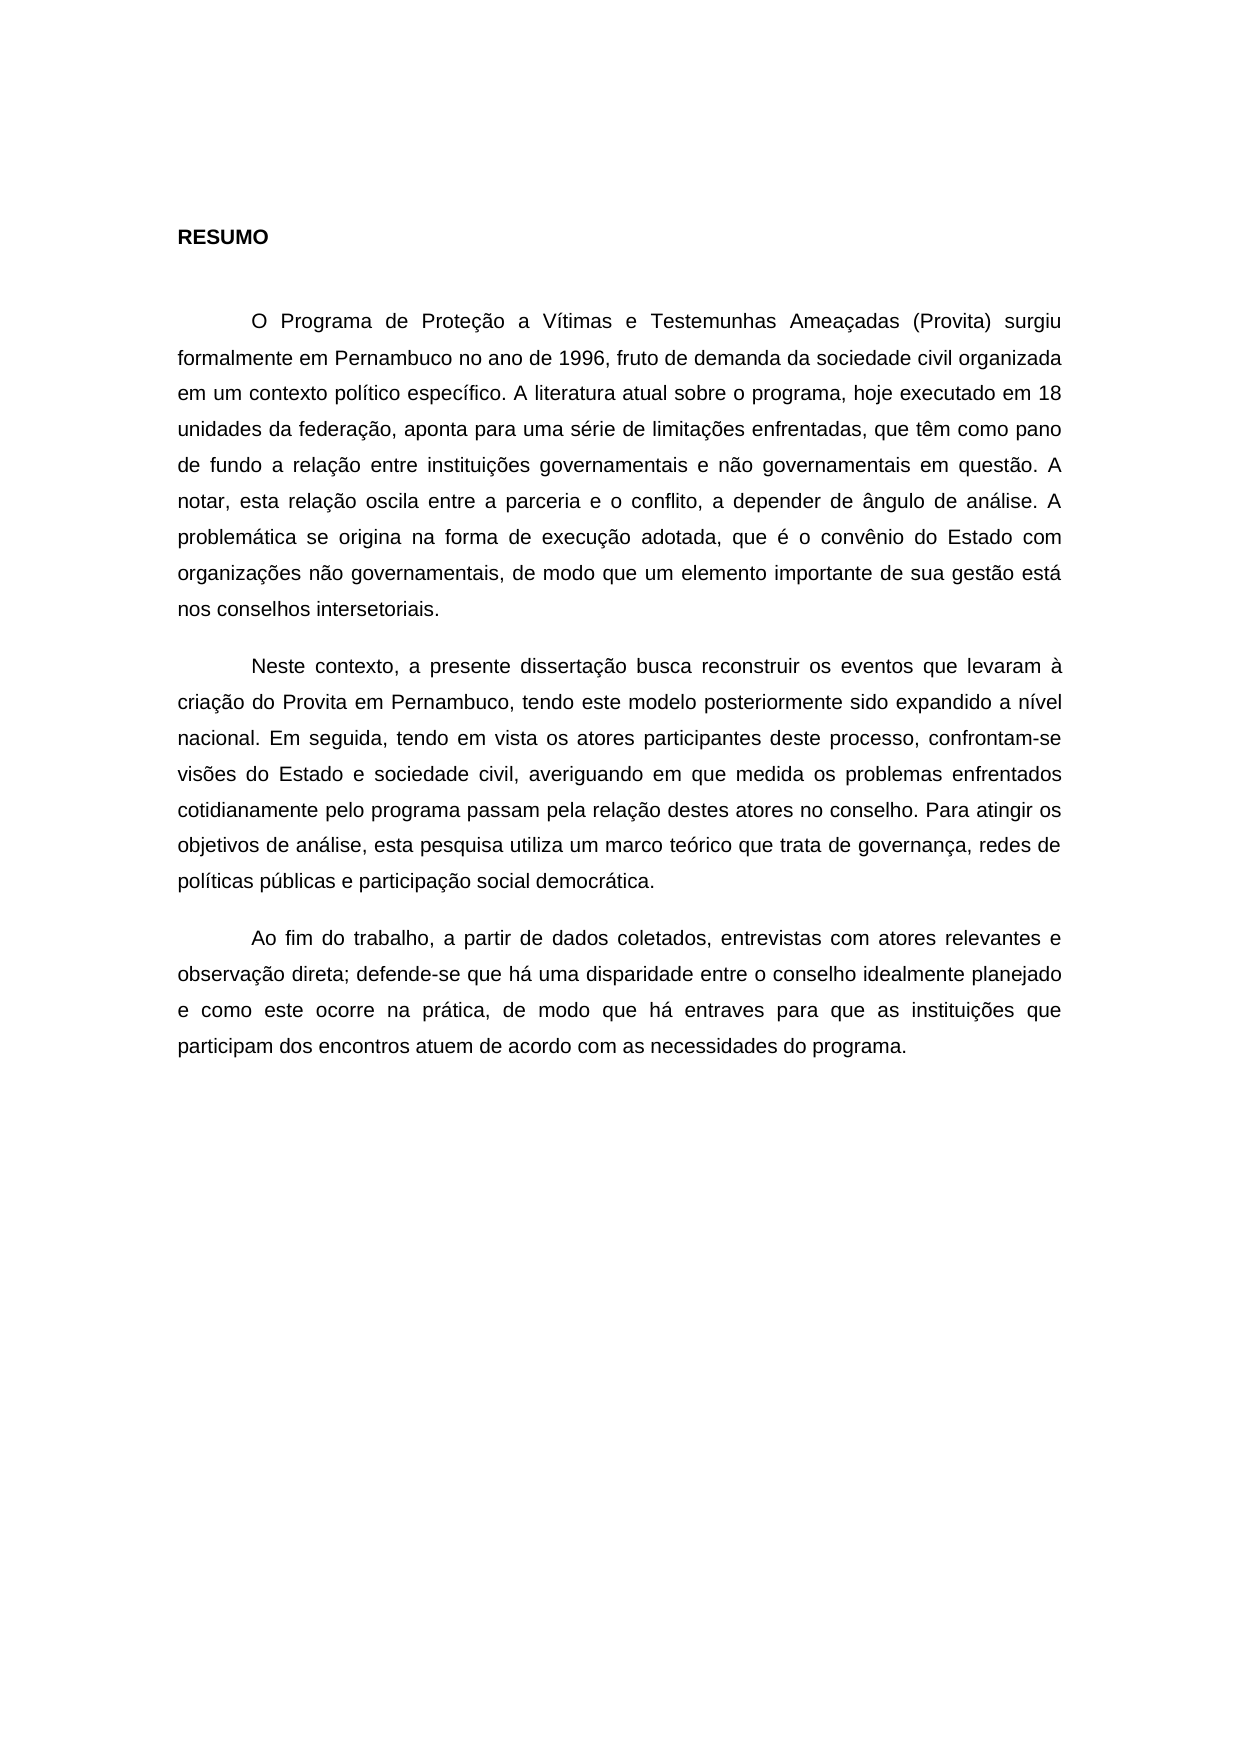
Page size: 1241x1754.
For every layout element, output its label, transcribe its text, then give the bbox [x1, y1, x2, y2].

text O Programa de Proteção a Vítimas e Testemunhas Ameaçadas (Provita) surgiu formalmente em Pernambuco no ano de 1996, fruto de demanda da sociedade civil organizada em um contexto político específico. A literatura atual sobre o programa, hoje executado em 18 unidades da federação, aponta para uma série de limitações enfrentadas, que têm como pano de fundo a relação entre instituições governamentais e não governamentais em questão. A notar, esta relação oscila entre a parceria e o conflito, a depender de ângulo de análise. A problemática se origina na forma de execução adotada, que é o convênio do Estado com organizações não governamentais, de modo que um elemento importante de sua gestão está nos conselhos intersetoriais. [177, 309, 1063, 621]
text Neste contexto, a presente dissertação busca reconstruir os eventos que levaram à criação do Provita em Pernambuco, tendo este modelo posteriormente sido expandido a nível nacional. Em seguida, tendo em vista os atores participantes deste processo, confrontam-se visões do Estado e sociedade civil, averiguando em que medida os problemas enfrentados cotidianamente pelo programa passam pela relação destes atores no conselho. Para atingir os objetivos de análise, esta pesquisa utiliza um marco teórico que trata de governança, redes de políticas públicas e participação social democrática. [177, 654, 1063, 893]
subtitle RESUMO [177, 225, 1063, 249]
text Ao fim do trabalho, a partir de dados coletados, entrevistas com atores relevantes e observação direta; defende-se que há uma disparidade entre o conselho idealmente planejado e como este ocorre na prática, de modo que há entraves para que as instituições que participam dos encontros atuem de acordo com as necessidades do programa. [177, 926, 1063, 1058]
